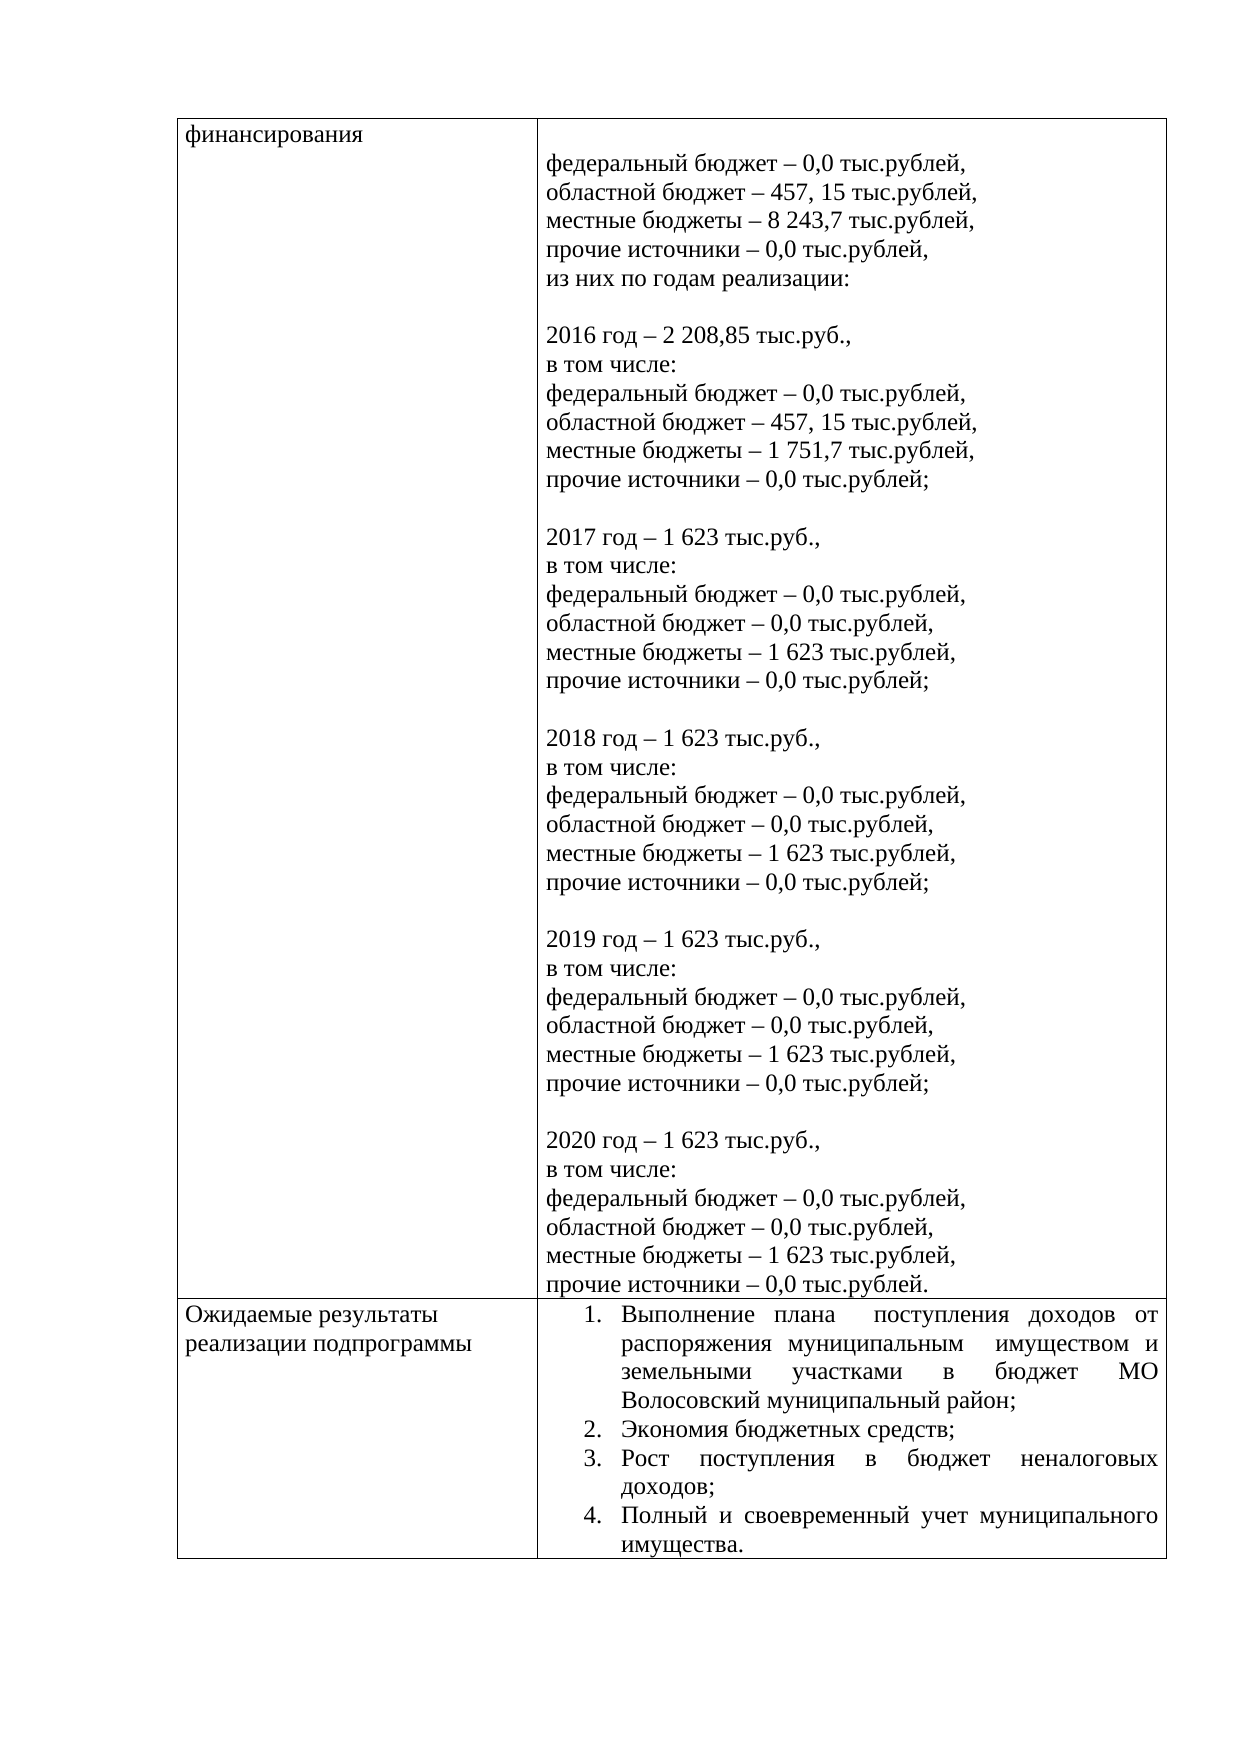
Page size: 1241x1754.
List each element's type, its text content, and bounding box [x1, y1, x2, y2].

table_cell Ожидаемые результаты реализации подпрограммы [178, 1299, 537, 1558]
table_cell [538, 119, 1166, 1298]
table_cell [178, 119, 537, 1298]
table_cell Выполнение плана поступления доходов от распоряжения муниципальным имуществом и земельными участками в бюджет МО Волосовский муниципальный район; Экономия бюджетных средств; Рост поступления в бюджет неналоговых доходов; Полный и своевременный учет муниципального имущества. [538, 1299, 1166, 1558]
